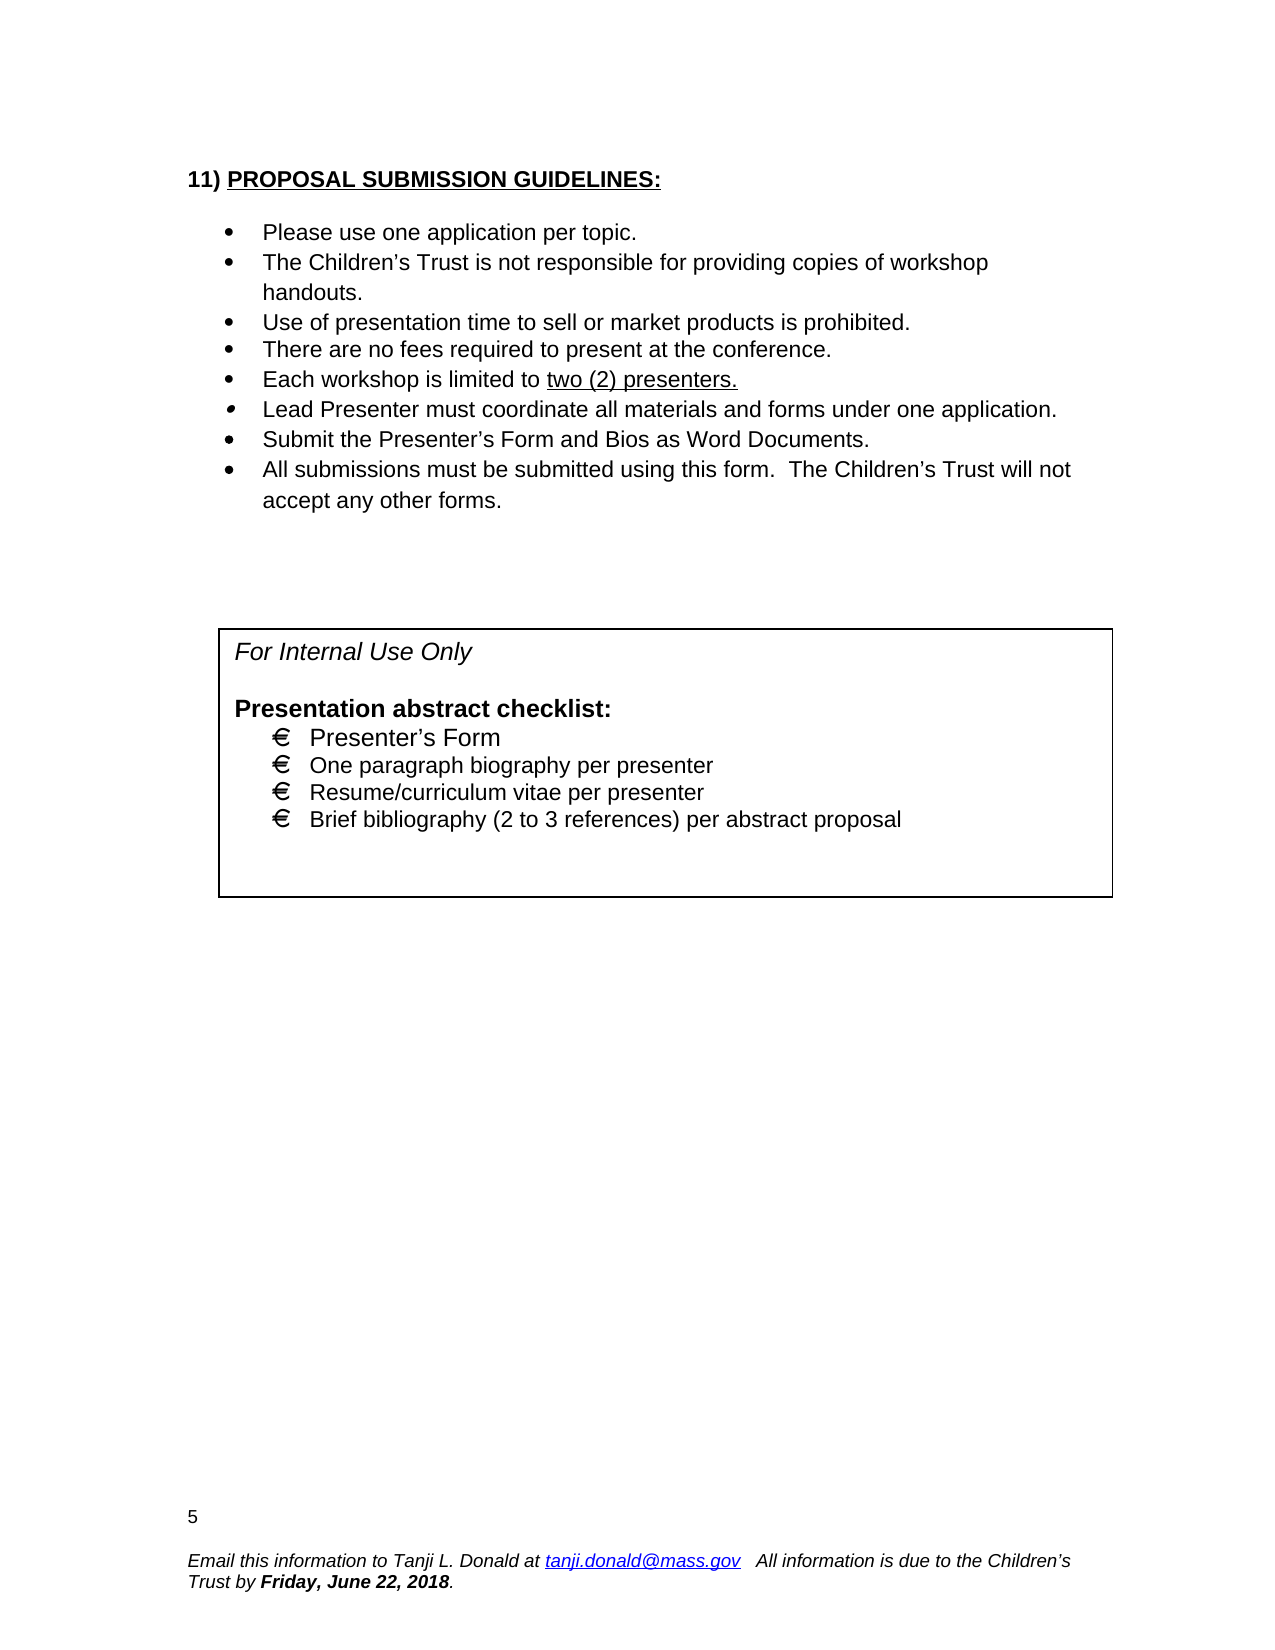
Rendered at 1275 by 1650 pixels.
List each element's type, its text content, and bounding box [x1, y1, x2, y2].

list Submit the Presenter’s Form and Bios as Word Documents. [225, 426, 1087, 452]
list Please use one application per topic. [225, 218, 1087, 245]
list The Children’s Trust is not responsible for providing copies of workshop handouts. [225, 249, 1087, 305]
list All submissions must be submitted using this form. The Children’s Trust will not accept any other forms. [225, 456, 1087, 513]
list Lead Presenter must coordinate all materials and forms under one application. [225, 396, 1087, 422]
text 11) Proposal Submission Guidelines: [187, 166, 1087, 192]
list There are no fees required to present at the conference. [225, 336, 1087, 362]
list Each workshop is limited to two (2) presenters. [225, 366, 1087, 392]
list Use of presentation time to sell or market products is prohibited. [225, 309, 1087, 336]
